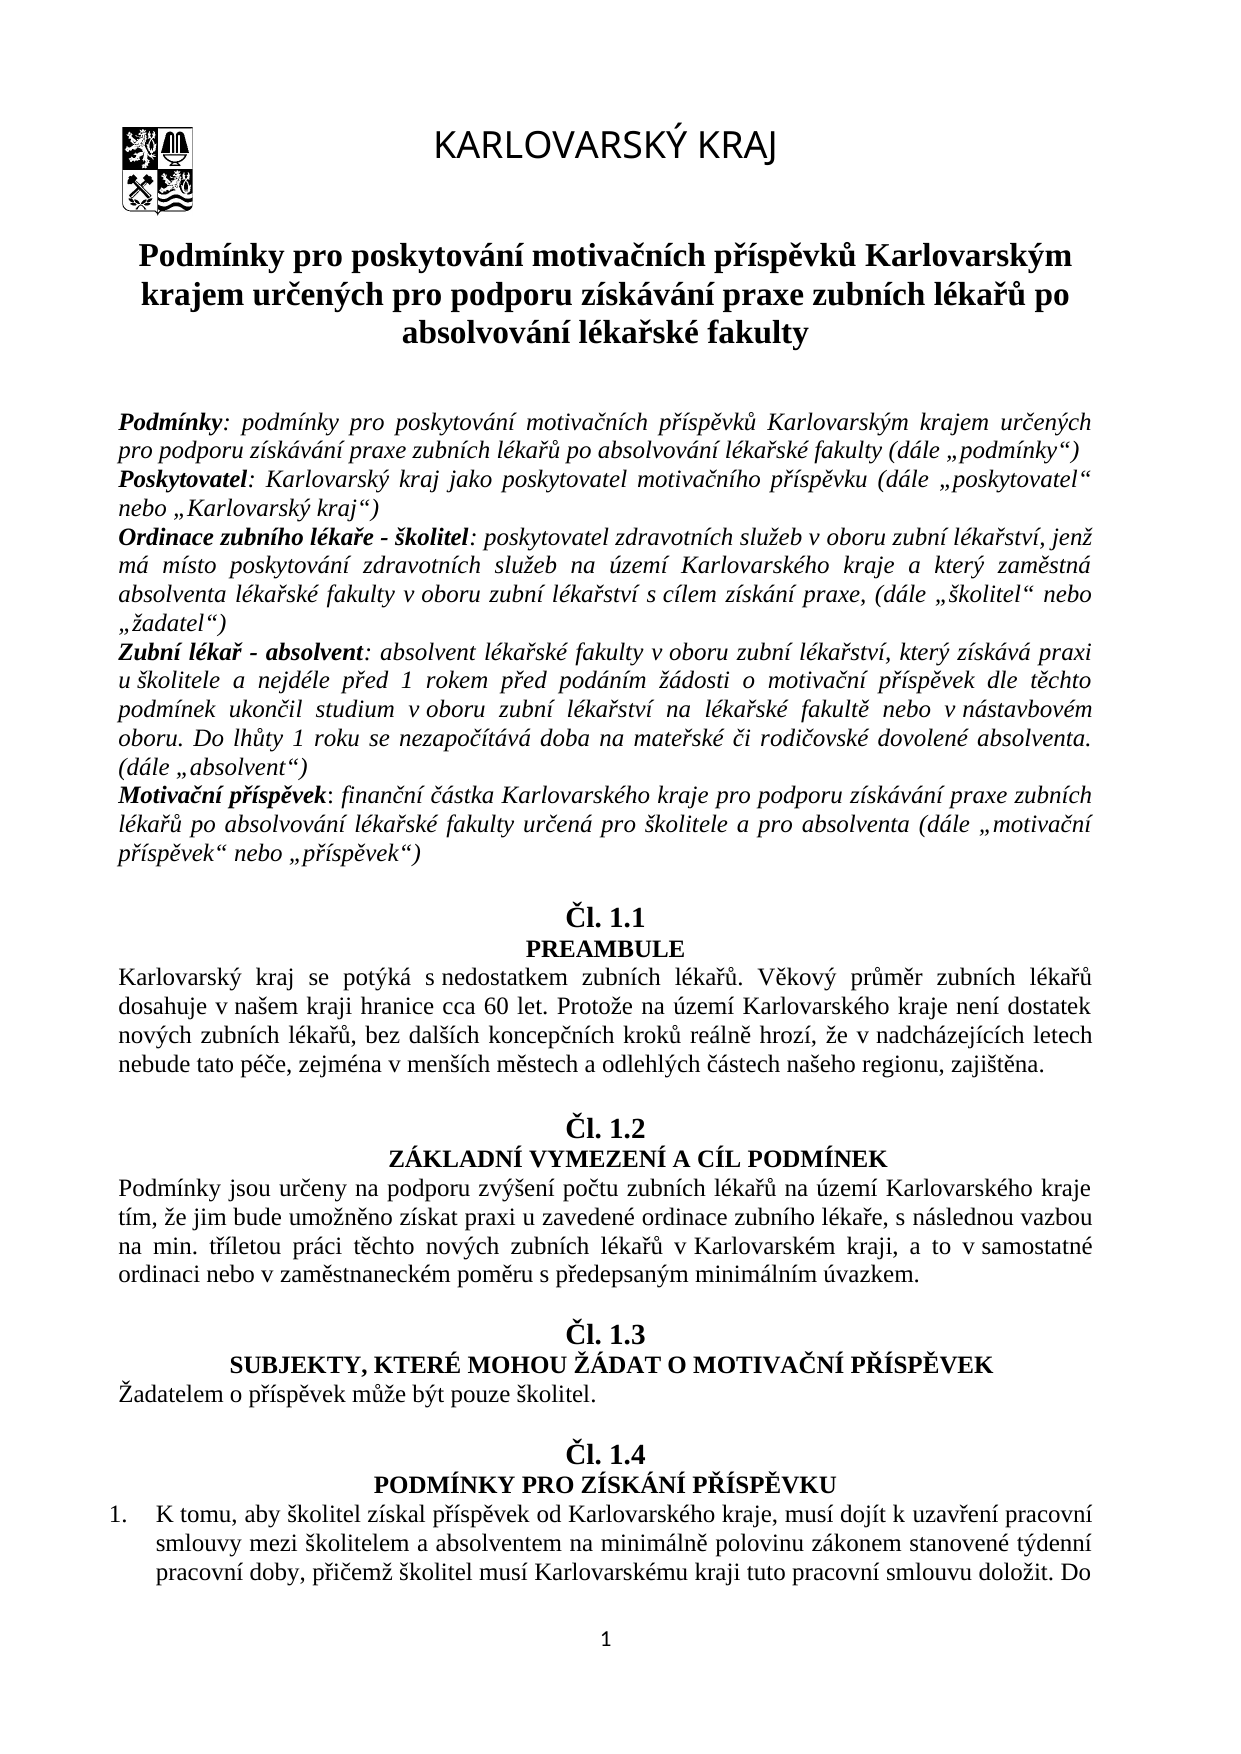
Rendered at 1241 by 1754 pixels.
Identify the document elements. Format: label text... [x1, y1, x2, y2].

text ZÁKLADNÍ VYMEZENÍ A CÍL PODMÍNEK [177, 1144, 1092, 1173]
text Podmínky pro poskytování motivačních příspěvků Karlovarským krajem určených pro podporu získávání praxe zubních lékařů po absolvování lékařské fakulty [118, 236, 1092, 351]
text SUBJEKTY, KTERÉ MOHOU ŽÁDAT O MOTIVAČNÍ PŘÍSPĚVEK [118, 1351, 1092, 1379]
text Poskytovatel: Karlovarský kraj jako poskytovatel motivačního příspěvku (dále „poskytovatel“ nebo „Karlovarský kraj“) [118, 464, 1092, 522]
text Čl. 1.2 [118, 1111, 1092, 1144]
text Ordinace zubního lékaře - školitel: poskytovatel zdravotních služeb v oboru zubní lékařství, jenž má místo poskytování zdravotních služeb na území Karlovarského kraje a který zaměstná absolventa lékařské fakulty v oboru zubní lékařství s cílem získání praxe, (dále „školitel“ nebo „žadatel“) [118, 522, 1092, 637]
list Čl. 1.3 [118, 1317, 1092, 1351]
list Podmínky jsou určeny na podporu zvýšení počtu zubních lékařů na území Karlovarského kraje tím, že jim bude umožněno získat praxi u zavedené ordinace zubního lékaře, s následnou vazbou na min. tříletou práci těchto nových zubních lékařů v Karlovarském kraji, a to v samostatné ordinaci nebo v zaměstnaneckém poměru s předepsaným minimálním úvazkem. [118, 1173, 1092, 1288]
text Čl. 1.1 [118, 900, 1092, 934]
picture [122, 169, 193, 216]
subtitle KARLOVARSKÝ KRAJ [118, 118, 1092, 169]
text Podmínky: podmínky pro poskytování motivačních příspěvků Karlovarským krajem určených pro podporu získávání praxe zubních lékařů po absolvování lékařské fakulty (dále „podmínky“) [118, 407, 1092, 464]
text Zubní lékař - absolvent: absolvent lékařské fakulty v oboru zubní lékařství, který získává praxi u školitele a nejdéle před 1 rokem před podáním žádosti o motivační příspěvek dle těchto podmínek ukončil studium v oboru zubní lékařství na lékařské fakultě nebo v nástavbovém oboru. Do lhůty 1 roku se nezapočítává doba na mateřské či rodičovské dovolené absolventa. (dále „absolvent“) [118, 637, 1092, 780]
text PODMÍNKY PRO ZÍSKÁNÍ PŘÍSPĚVKU [118, 1470, 1092, 1499]
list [118, 1499, 1092, 1585]
text Čl. 1.4 [118, 1437, 1092, 1470]
text Žadatelem o příspěvek může být pouze školitel. [118, 1379, 1092, 1408]
text Motivační příspěvek: finanční částka Karlovarského kraje pro podporu získávání praxe zubních lékařů po absolvování lékařské fakulty určená pro školitele a pro absolventa (dále „motivační příspěvek“ nebo „příspěvek“) [118, 780, 1092, 867]
text Karlovarský kraj se potýká s nedostatkem zubních lékařů. Věkový průměr zubních lékařů dosahuje v našem kraji hranice cca 60 let. Protože na území Karlovarského kraje není dostatek nových zubních lékařů, bez dalších koncepčních kroků reálně hrozí, že v nadcházejících letech nebude tato péče, zejména v menších městech a odlehlých částech našeho regionu, zajištěna. [118, 962, 1092, 1077]
text PREAMBULE [118, 934, 1092, 962]
